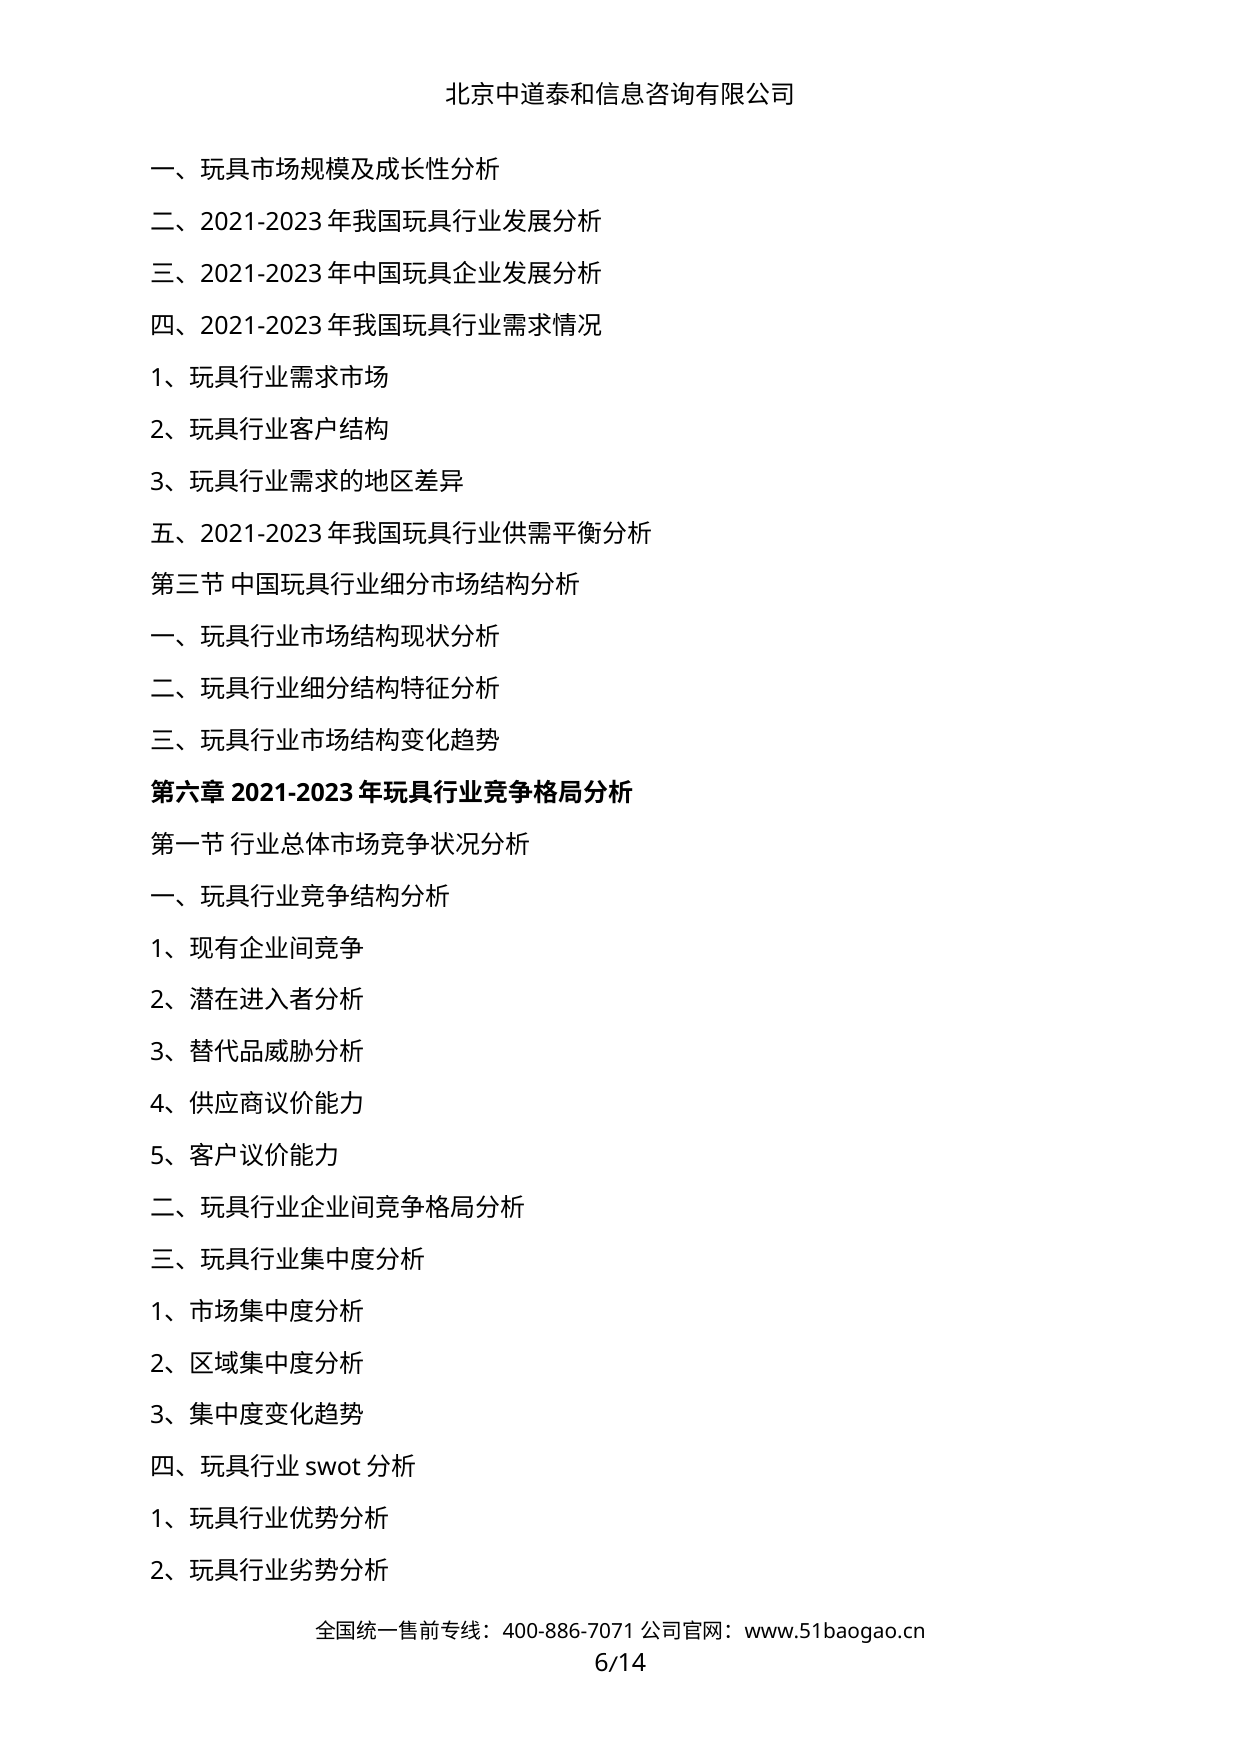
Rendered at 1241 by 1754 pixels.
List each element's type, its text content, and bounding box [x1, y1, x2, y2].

text 1、现有企业间竞争 [150, 928, 1090, 964]
text 五、2021-2023年我国玩具行业供需平衡分析 [150, 513, 1090, 549]
text 四、2021-2023年我国玩具行业需求情况 [150, 306, 1090, 342]
text 第六章 2021-2023年玩具行业竞争格局分析 [150, 772, 1090, 809]
text 第三节 中国玩具行业细分市场结构分析 [150, 565, 1090, 601]
text 四、玩具行业swot分析 [150, 1447, 1090, 1483]
text 3、玩具行业需求的地区差异 [150, 461, 1090, 497]
text 3、替代品威胁分析 [150, 1032, 1090, 1068]
text 三、玩具行业集中度分析 [150, 1239, 1090, 1276]
text 1、玩具行业优势分析 [150, 1499, 1090, 1535]
text 2、玩具行业劣势分析 [150, 1551, 1090, 1587]
text 3、集中度变化趋势 [150, 1395, 1090, 1431]
text 二、玩具行业细分结构特征分析 [150, 669, 1090, 705]
text 二、2021-2023年我国玩具行业发展分析 [150, 202, 1090, 238]
text 1、市场集中度分析 [150, 1291, 1090, 1327]
text 2、潜在进入者分析 [150, 980, 1090, 1016]
text 一、玩具行业竞争结构分析 [150, 876, 1090, 912]
text 二、玩具行业企业间竞争格局分析 [150, 1187, 1090, 1224]
text 4、供应商议价能力 [150, 1084, 1090, 1120]
text 三、2021-2023年中国玩具企业发展分析 [150, 254, 1090, 290]
text 三、玩具行业市场结构变化趋势 [150, 721, 1090, 757]
text 一、玩具行业市场结构现状分析 [150, 617, 1090, 653]
text 2、区域集中度分析 [150, 1343, 1090, 1379]
text 5、客户议价能力 [150, 1136, 1090, 1172]
text 一、玩具市场规模及成长性分析 [150, 150, 1090, 186]
text 2、玩具行业客户结构 [150, 409, 1090, 446]
text 1、玩具行业需求市场 [150, 357, 1090, 394]
text 第一节 行业总体市场竞争状况分析 [150, 824, 1090, 861]
